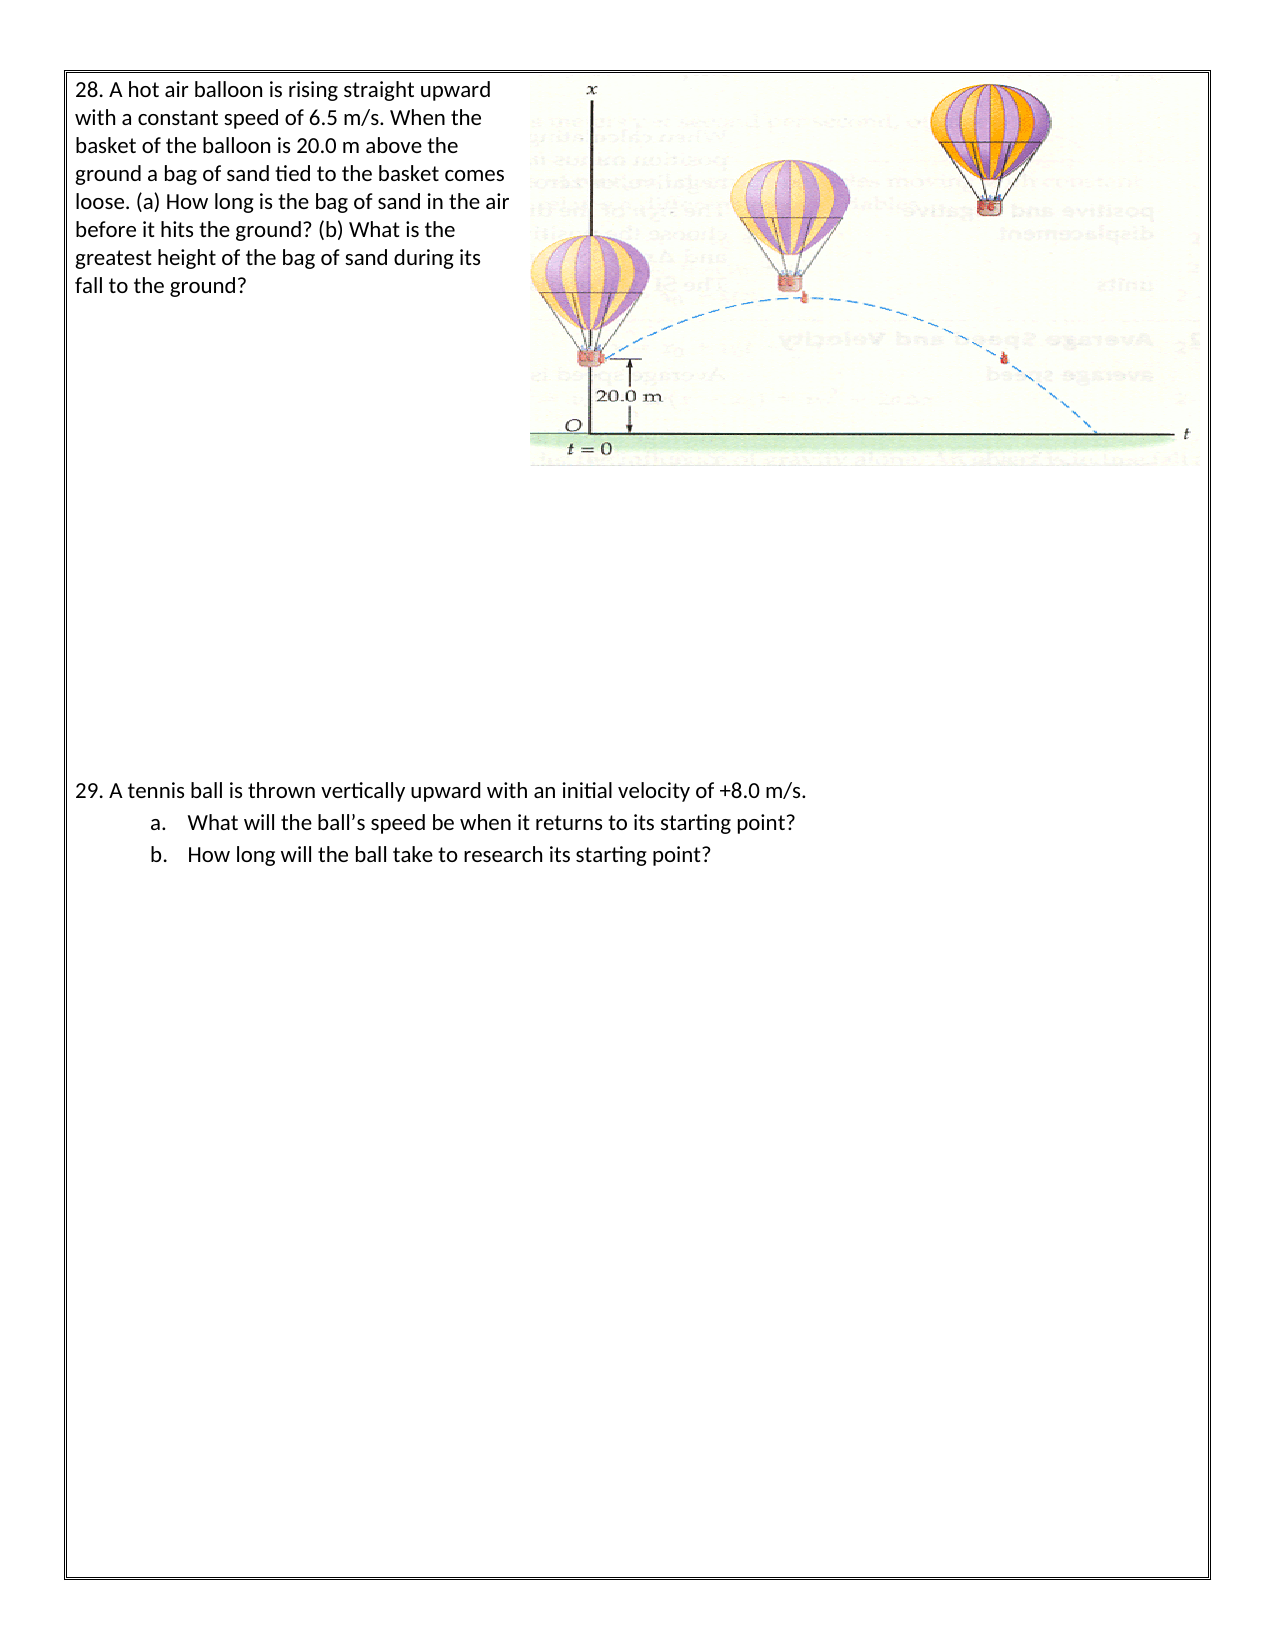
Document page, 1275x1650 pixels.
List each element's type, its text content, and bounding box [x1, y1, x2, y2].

picture [530, 75, 1200, 466]
list What will the ball’s speed be when it returns to its starting point? [150, 808, 1200, 836]
list How long will the ball take to research its starting point? [150, 841, 1200, 868]
text 28. A hot air balloon is rising straight upward with a constant speed of 6.5 m/s. When the basket of the balloon is 20.0 m above the ground a bag of sand tied to the basket comes loose. (a) How long is the bag of sand in the air before it hits the ground? (b) What is the greatest height of the bag of sand during its fall to the ground? [75, 75, 530, 299]
list 29. A tennis ball is thrown vertically upward with an initial velocity of +8.0 m/s. [75, 776, 1200, 804]
